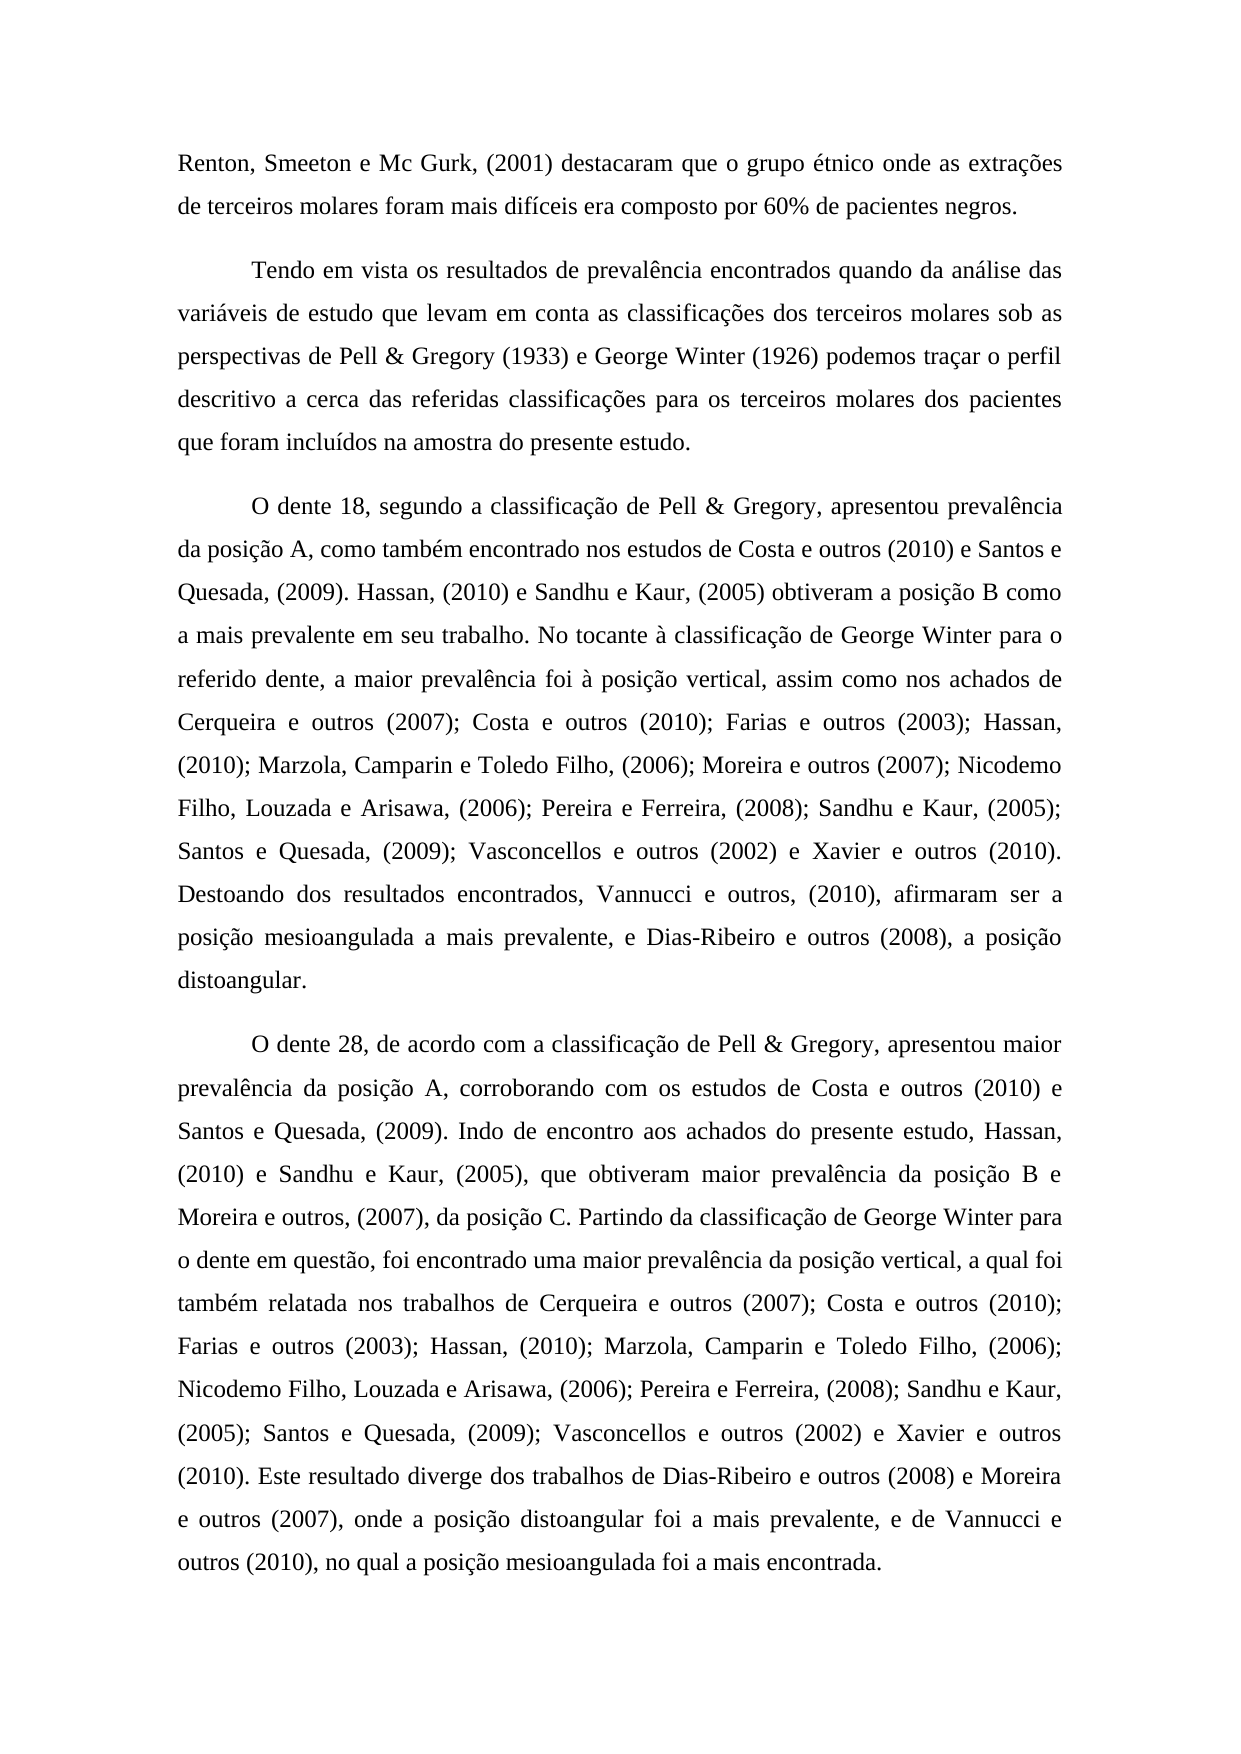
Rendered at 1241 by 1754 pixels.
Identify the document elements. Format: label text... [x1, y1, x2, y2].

text O dente 28, de acordo com a classificação de Pell & Gregory, apresentou maior prevalência da posição A, corroborando com os estudos de Costa e outros (2010) e Santos e Quesada, (2009). Indo de encontro aos achados do presente estudo, Hassan, (2010) e Sandhu e Kaur, (2005), que obtiveram maior prevalência da posição B e Moreira e outros, (2007), da posição C. Partindo da classificação de George Winter para o dente em questão, foi encontrado uma maior prevalência da posição vertical, a qual foi também relatada nos trabalhos de Cerqueira e outros (2007); Costa e outros (2010); Farias e outros (2003); Hassan, (2010); Marzola, Camparin e Toledo Filho, (2006); Nicodemo Filho, Louzada e Arisawa, (2006); Pereira e Ferreira, (2008); Sandhu e Kaur, (2005); Santos e Quesada, (2009); Vasconcellos e outros (2002) e Xavier e outros (2010). Este resultado diverge dos trabalhos de Dias-Ribeiro e outros (2008) e Moreira e outros (2007), onde a posição distoangular foi a mais prevalente, e de Vannucci e outros (2010), no qual a posição mesioangulada foi a mais encontrada. [177, 1029, 1063, 1576]
text Tendo em vista os resultados de prevalência encontrados quando da análise das variáveis de estudo que levam em conta as classificações dos terceiros molares sob as perspectivas de Pell & Gregory (1933) e George Winter (1926) podemos traçar o perfil descritivo a cerca das referidas classificações para os terceiros molares dos pacientes que foram incluídos na amostra do presente estudo. [177, 255, 1063, 456]
text O dente 18, segundo a classificação de Pell & Gregory, apresentou prevalência da posição A, como também encontrado nos estudos de Costa e outros (2010) e Santos e Quesada, (2009). Hassan, (2010) e Sandhu e Kaur, (2005) obtiveram a posição B como a mais prevalente em seu trabalho. No tocante à classificação de George Winter para o referido dente, a maior prevalência foi à posição vertical, assim como nos achados de Cerqueira e outros (2007); Costa e outros (2010); Farias e outros (2003); Hassan, (2010); Marzola, Camparin e Toledo Filho, (2006); Moreira e outros (2007); Nicodemo Filho, Louzada e Arisawa, (2006); Pereira e Ferreira, (2008); Sandhu e Kaur, (2005); Santos e Quesada, (2009); Vasconcellos e outros (2002) e Xavier e outros (2010). Destoando dos resultados encontrados, Vannucci e outros, (2010), afirmaram ser a posição mesioangulada a mais prevalente, e Dias-Ribeiro e outros (2008), a posição distoangular. [177, 491, 1063, 994]
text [177, 148, 1063, 219]
